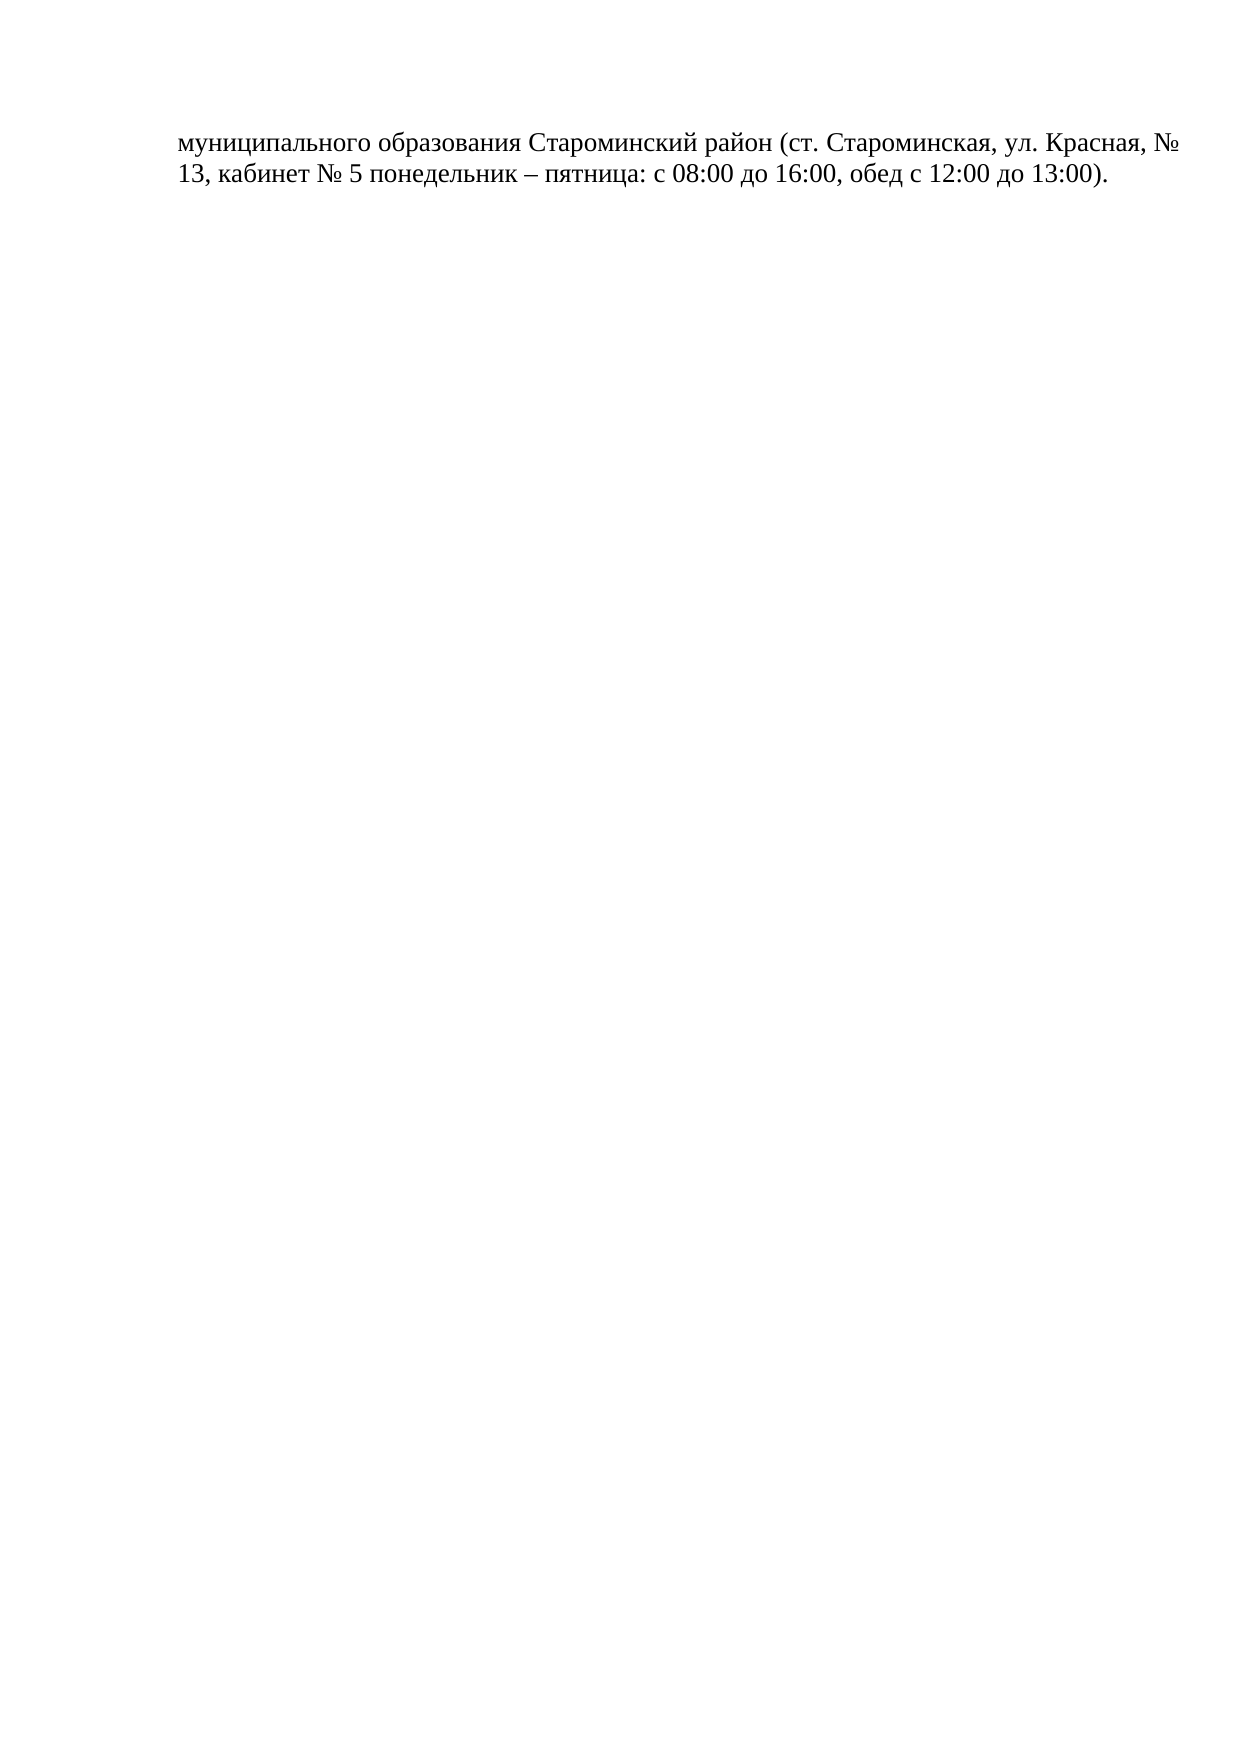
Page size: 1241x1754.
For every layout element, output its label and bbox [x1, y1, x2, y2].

text [177, 126, 1181, 189]
